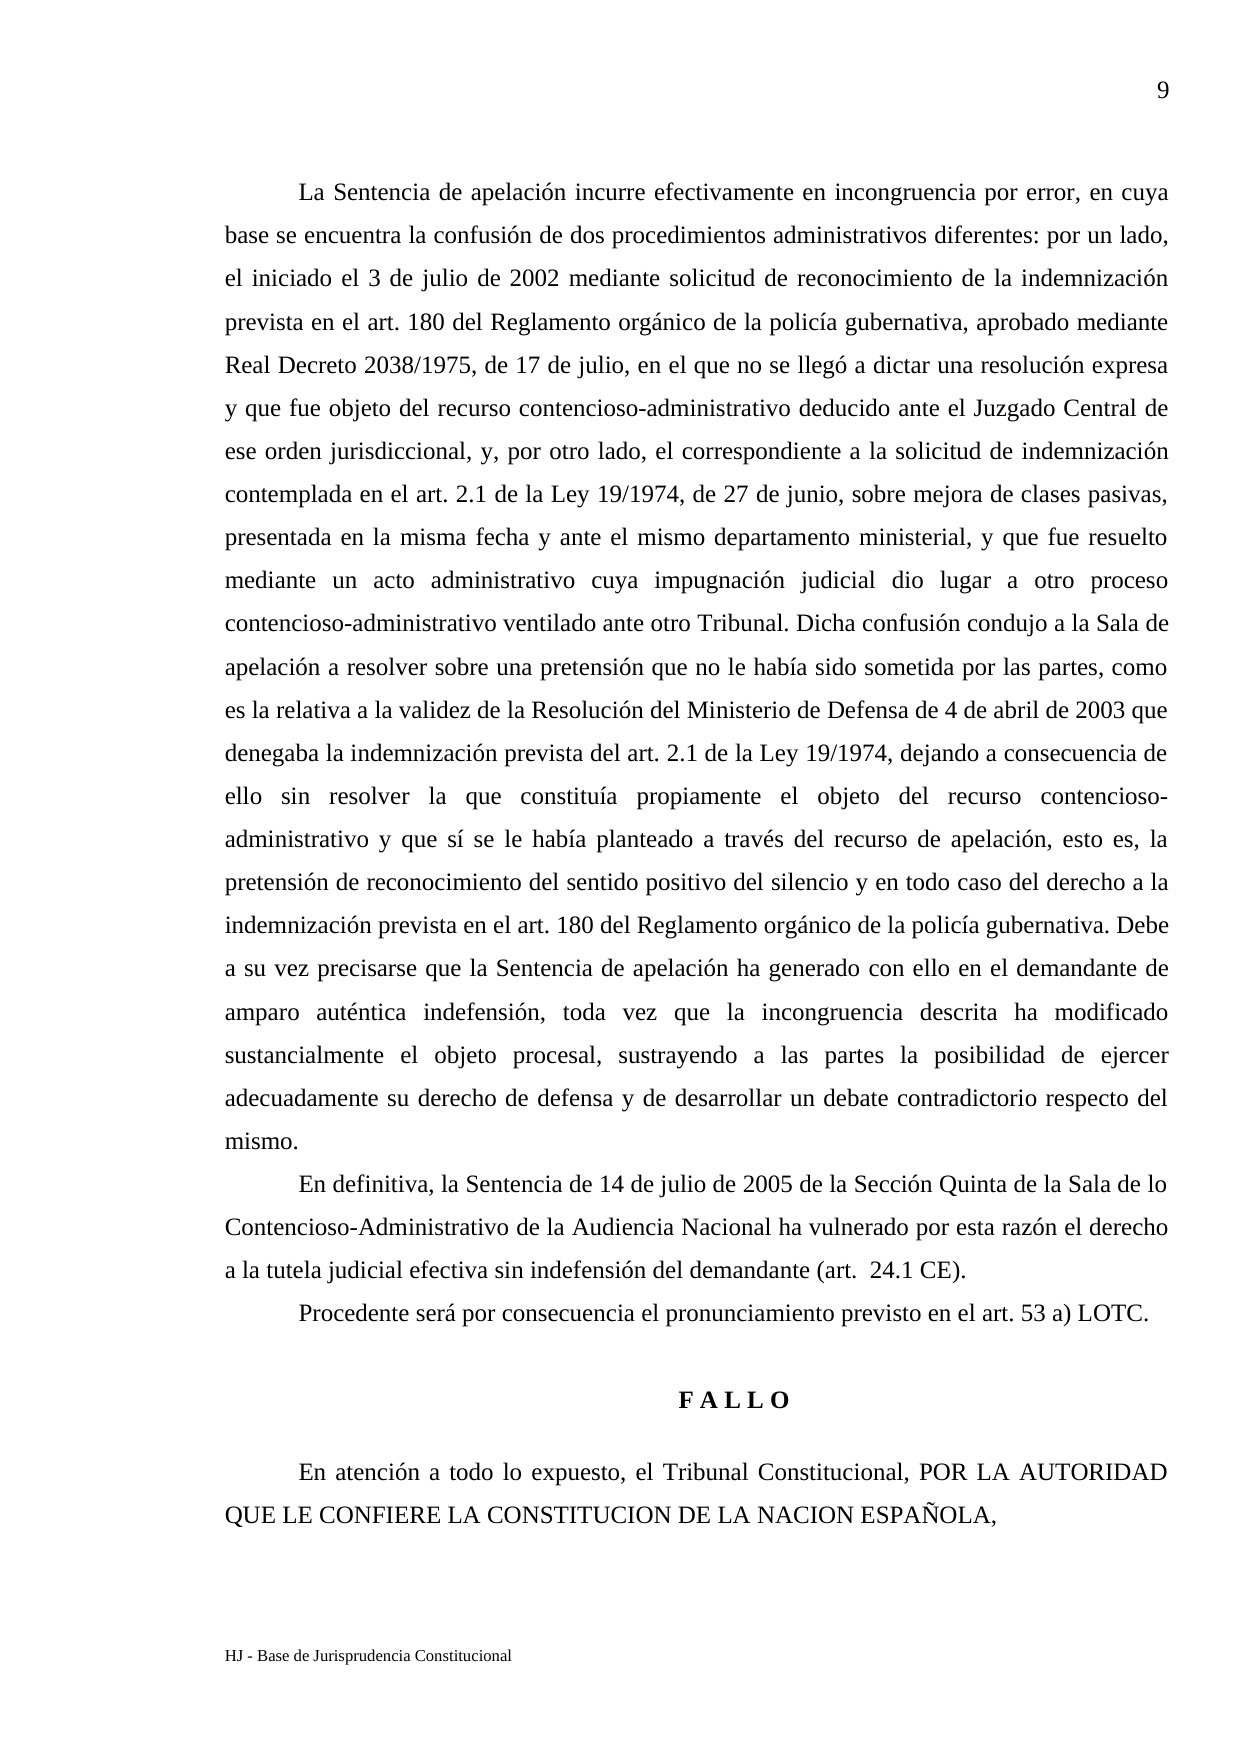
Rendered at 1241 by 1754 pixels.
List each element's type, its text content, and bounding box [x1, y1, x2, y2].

text En atención a todo lo expuesto, el Tribunal Constitucional, POR LA AUTORIDAD QUE LE CONFIERE LA CONSTITUCION DE LA NACION ESPAÑOLA, [224, 1457, 1169, 1528]
text En definitiva, la Sentencia de 14 de julio de 2005 de la Sección Quinta de la Sala de lo Contencioso-Administrativo de la Audiencia Nacional ha vulnerado por esta razón el derecho a la tutela judicial efectiva sin indefensión del demandante (art. 24.1 CE). [224, 1169, 1169, 1284]
subtitle F A L L O [224, 1385, 1169, 1413]
text Procedente será por consecuencia el pronunciamiento previsto en el art. 53 a) LOTC. [224, 1298, 1169, 1327]
text La Sentencia de apelación incurre efectivamente en incongruencia por error, en cuya base se encuentra la confusión de dos procedimientos administrativos diferentes: por un lado, el iniciado el 3 de julio de 2002 mediante solicitud de reconocimiento de la indemnización prevista en el art. 180 del Reglamento orgánico de la policía gubernativa, aprobado mediante Real Decreto 2038/1975, de 17 de julio, en el que no se llegó a dictar una resolución expresa y que fue objeto del recurso contencioso-administrativo deducido ante el Juzgado Central de ese orden jurisdiccional, y, por otro lado, el correspondiente a la solicitud de indemnización contemplada en el art. 2.1 de la Ley 19/1974, de 27 de junio, sobre mejora de clases pasivas, presentada en la misma fecha y ante el mismo departamento ministerial, y que fue resuelto mediante un acto administrativo cuya impugnación judicial dio lugar a otro proceso contencioso-administrativo ventilado ante otro Tribunal. Dicha confusión condujo a la Sala de apelación a resolver sobre una pretensión que no le había sido sometida por las partes, como es la relativa a la validez de la Resolución del Ministerio de Defensa de 4 de abril de 2003 que denegaba la indemnización prevista del art. 2.1 de la Ley 19/1974, dejando a consecuencia de ello sin resolver la que constituía propiamente el objeto del recurso contencioso-administrativo y que sí se le había planteado a través del recurso de apelación, esto es, la pretensión de reconocimiento del sentido positivo del silencio y en todo caso del derecho a la indemnización prevista en el art. 180 del Reglamento orgánico de la policía gubernativa. Debe a su vez precisarse que la Sentencia de apelación ha generado con ello en el demandante de amparo auténtica indefensión, toda vez que la incongruencia descrita ha modificado sustancialmente el objeto procesal, sustrayendo a las partes la posibilidad de ejercer adecuadamente su derecho de defensa y de desarrollar un debate contradictorio respecto del mismo. [224, 177, 1169, 1155]
